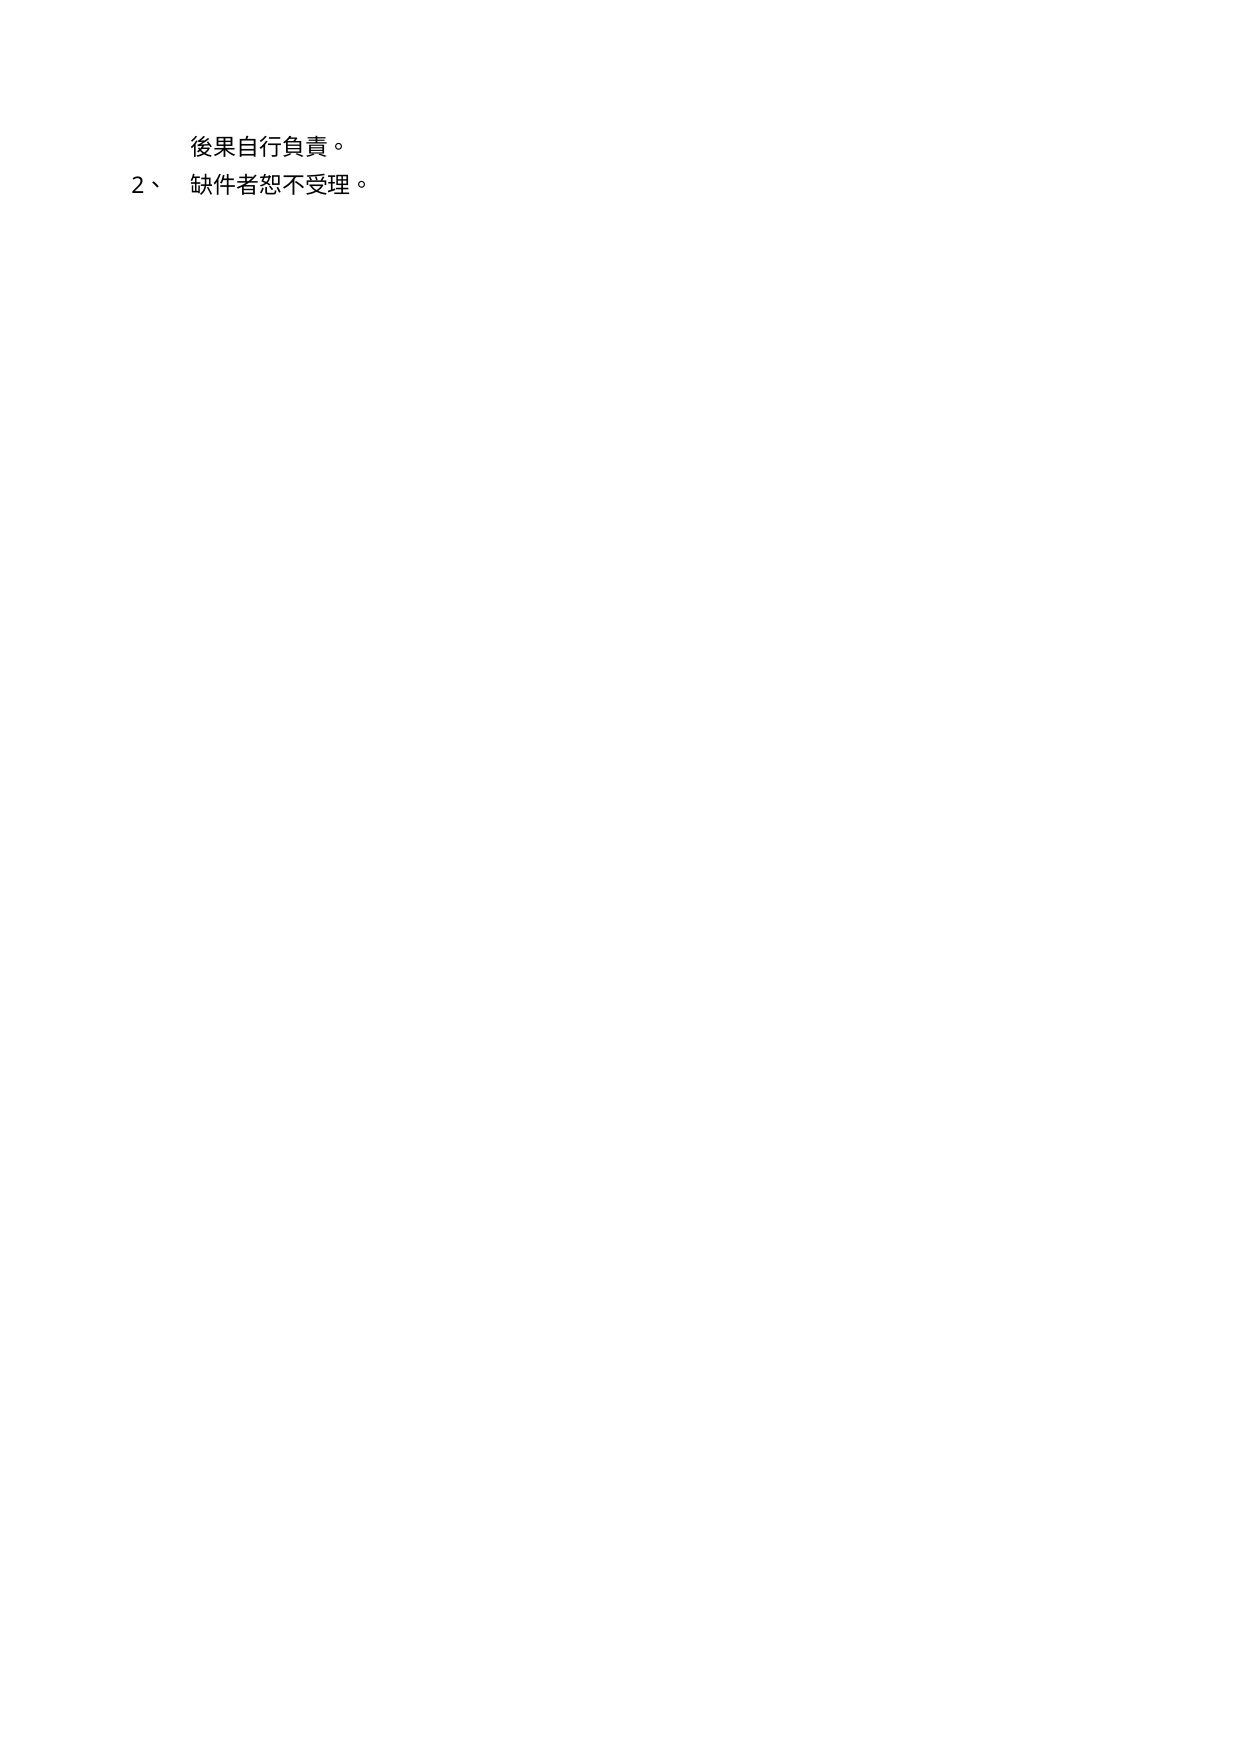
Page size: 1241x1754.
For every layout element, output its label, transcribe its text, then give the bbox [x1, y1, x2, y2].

list 缺件者恕不受理。 [131, 164, 1125, 202]
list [131, 127, 1125, 164]
